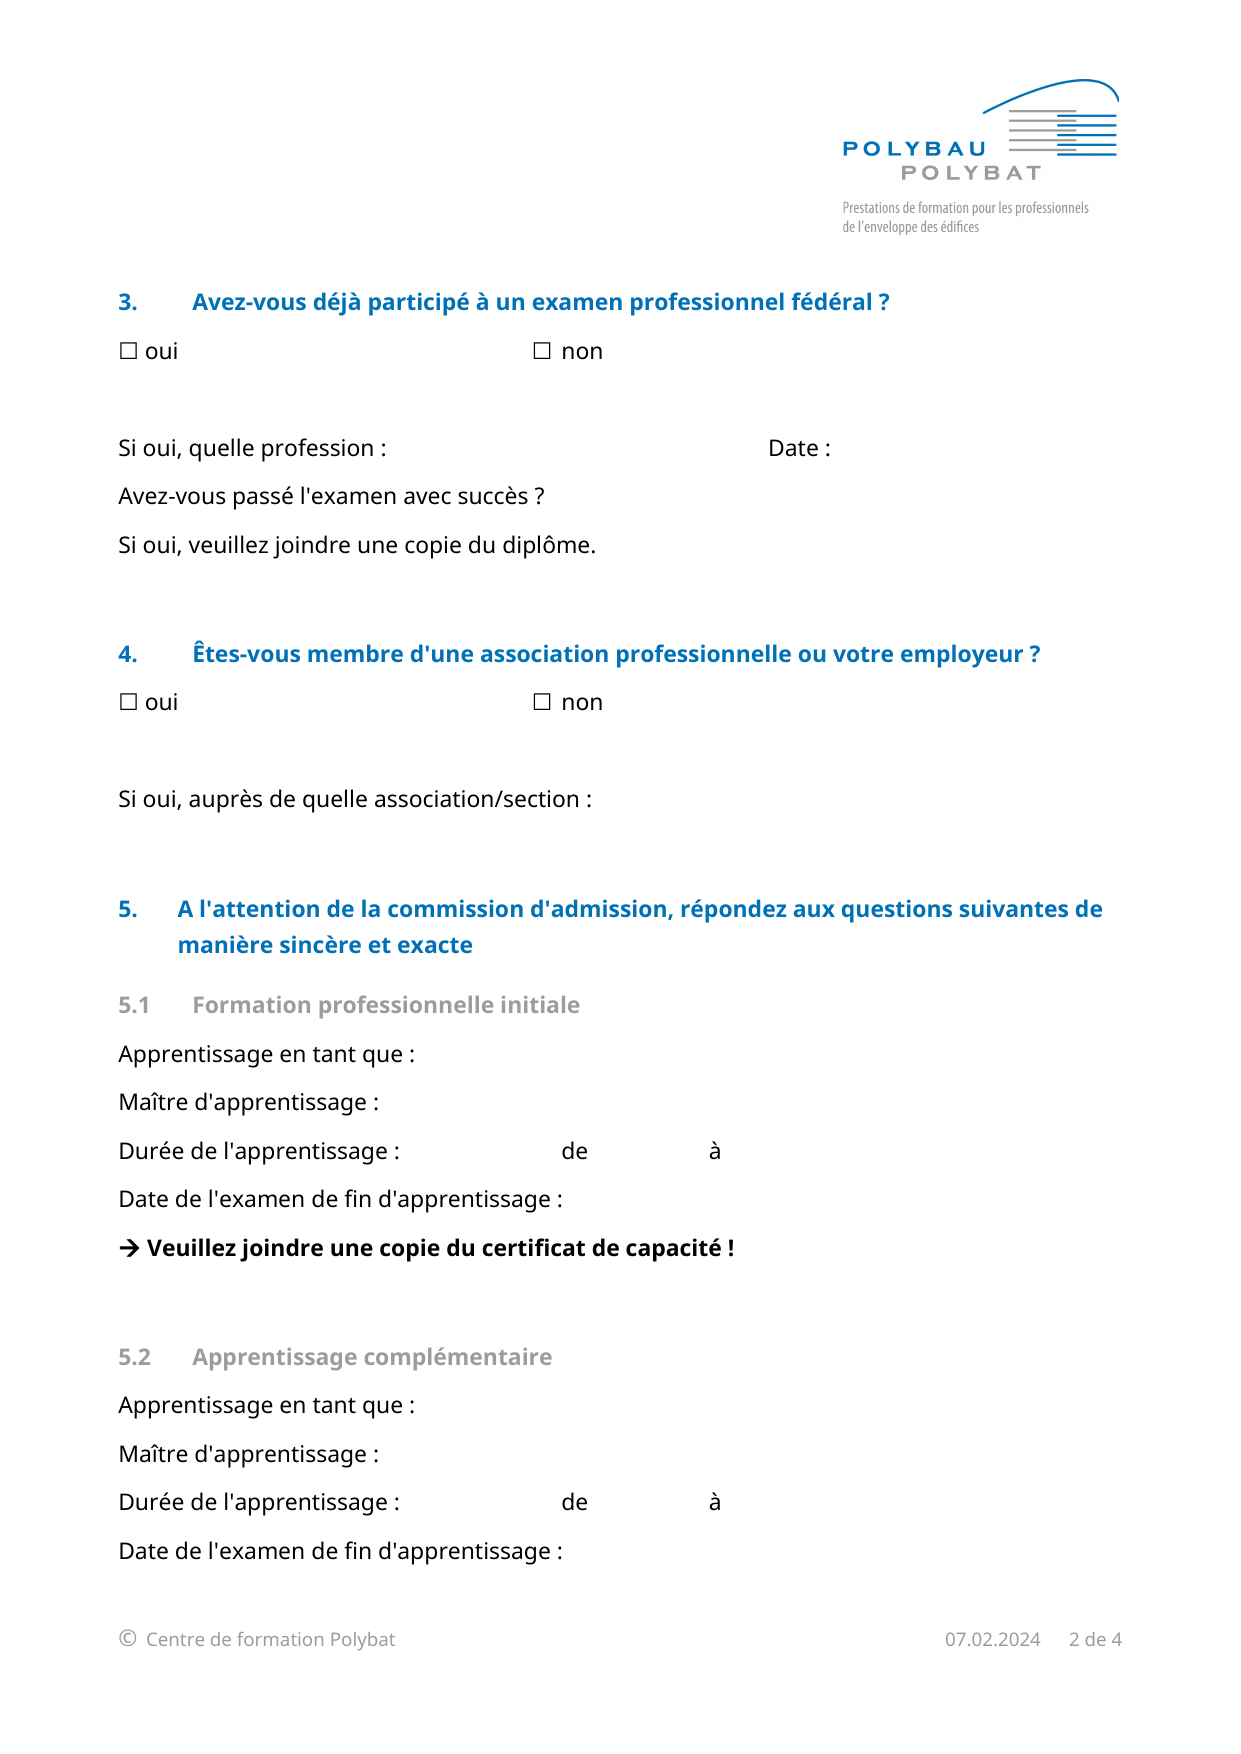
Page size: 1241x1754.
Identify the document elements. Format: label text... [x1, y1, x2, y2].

text Durée de l'apprentissage : de à [118, 1135, 1122, 1166]
text Veuillez joindre une copie du certificat de capacité ! [118, 1232, 1122, 1263]
text Maître d'apprentissage : [118, 1086, 1122, 1118]
text oui non [118, 335, 1122, 366]
text Si oui, auprès de quelle association/section : [118, 783, 1122, 814]
text Apprentissage en tant que : [118, 1038, 1122, 1069]
text oui non [118, 686, 1122, 718]
text Durée de l'apprentissage : de à [118, 1486, 1122, 1518]
subtitle 5.1 Formation professionnelle initiale [118, 989, 1122, 1021]
text Avez-vous passé l'examen avec succès ? [118, 480, 1122, 511]
subtitle 5. A l'attention de la commission d'admission, répondez aux questions suivantes de manière sincère et exacte [118, 893, 1122, 960]
text Date de l'examen de fin d'apprentissage : [118, 1183, 1122, 1214]
text Apprentissage en tant que : [118, 1389, 1122, 1421]
picture [843, 79, 1119, 235]
subtitle 5.2 Apprentissage complémentaire [118, 1341, 1122, 1372]
subtitle 3. Avez-vous déjà participé à un examen professionnel fédéral ? [118, 286, 1122, 318]
text Date de l'examen de fin d'apprentissage : [118, 1535, 1122, 1566]
text Si oui, quelle profession : Date : [118, 432, 1122, 463]
text Maître d'apprentissage : [118, 1438, 1122, 1469]
subtitle 4. Êtes-vous membre d'une association professionnelle ou votre employeur ? [118, 638, 1122, 669]
text Si oui, veuillez joindre une copie du diplôme. [118, 528, 1122, 560]
